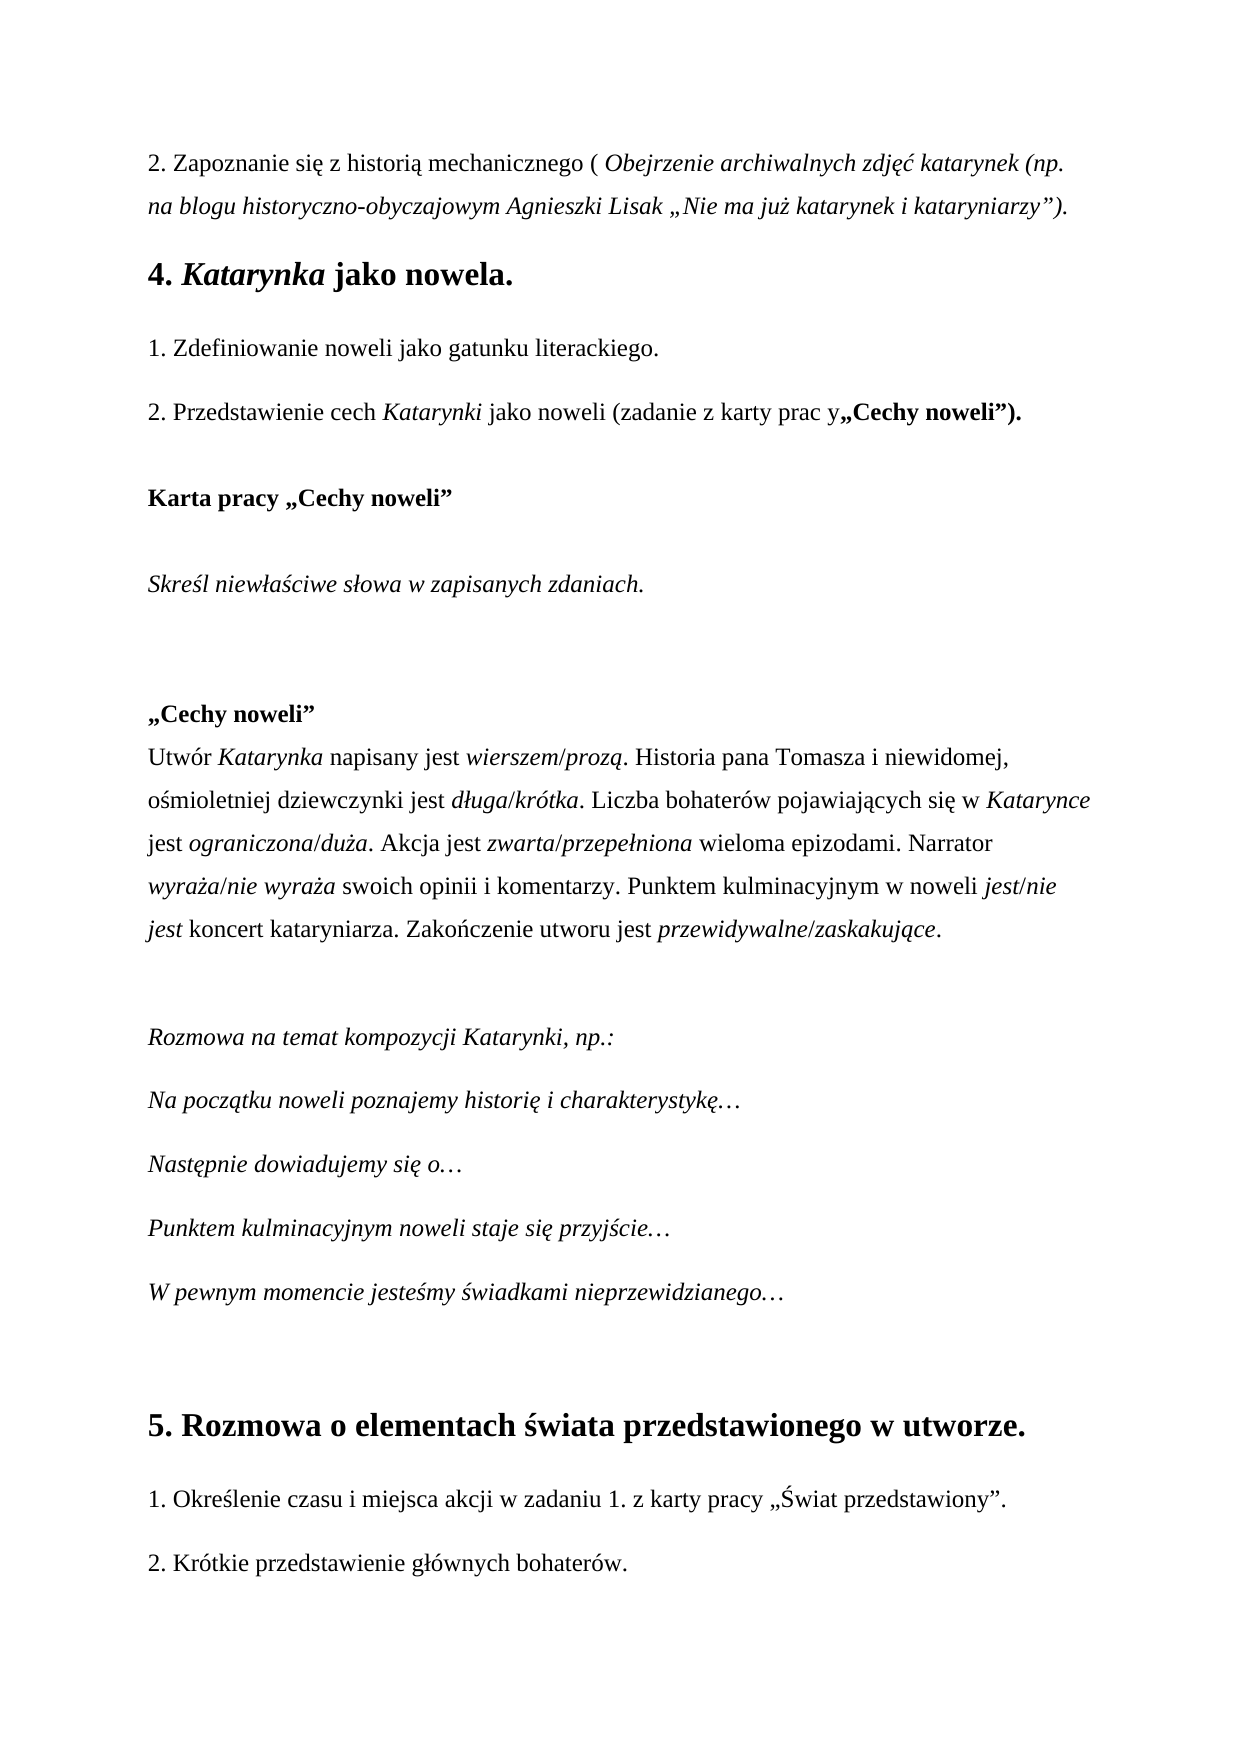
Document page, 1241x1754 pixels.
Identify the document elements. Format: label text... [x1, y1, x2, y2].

text Skreśl niewłaściwe słowa w zapisanych zdaniach. [148, 569, 1093, 598]
text W pewnym momencie jesteśmy świadkami nieprzewidzianego… [148, 1277, 1093, 1306]
text 2. Przedstawienie cech Katarynki jako noweli (zadanie z karty prac y„Cechy noweli”). [148, 397, 1093, 426]
text Następnie dowiadujemy się o… [148, 1149, 1093, 1178]
text Utwór Katarynka napisany jest wierszem/prozą. Historia pana Tomasza i niewidomej, ośmioletniej dziewczynki jest długa/krótka. Liczba bohaterów pojawiających się w Katarynce jest ograniczona/duża. Akcja jest zwarta/przepełniona wieloma epizodami. Narrator wyraża/nie wyraża swoich opinii i komentarzy. Punktem kulminacyjnym w noweli jest/nie jest koncert kataryniarza. Zakończenie utworu jest przewidywalne/zaskakujące. [148, 742, 1093, 943]
text 1. Określenie czasu i miejsca akcji w zadaniu 1. z karty pracy „Świat przedstawiony”. [148, 1484, 1093, 1512]
text 5. Rozmowa o elementach świata przedstawionego w utworze. [148, 1405, 1093, 1444]
text Rozmowa na temat kompozycji Katarynki, np.: [148, 1022, 1093, 1050]
text 4. Katarynka jako nowela. [148, 255, 1093, 293]
text 2. Zapoznanie się z historią mechanicznego ( Obejrzenie archiwalnych zdjęć katarynek (np. na blogu historyczno-obyczajowym Agnieszki Lisak „Nie ma już katarynek i kataryniarzy”). [148, 148, 1093, 219]
text Na początku noweli poznajemy historię i charakterystykę… [148, 1086, 1093, 1114]
text 1. Zdefiniowanie noweli jako gatunku literackiego. [148, 333, 1093, 362]
text Karta pracy „Cechy noweli” [148, 483, 1093, 512]
text Punktem kulminacyjnym noweli staje się przyjście… [148, 1213, 1093, 1242]
text 2. Krótkie przedstawienie głównych bohaterów. [148, 1548, 1093, 1576]
text „Cechy noweli” [148, 699, 1093, 728]
